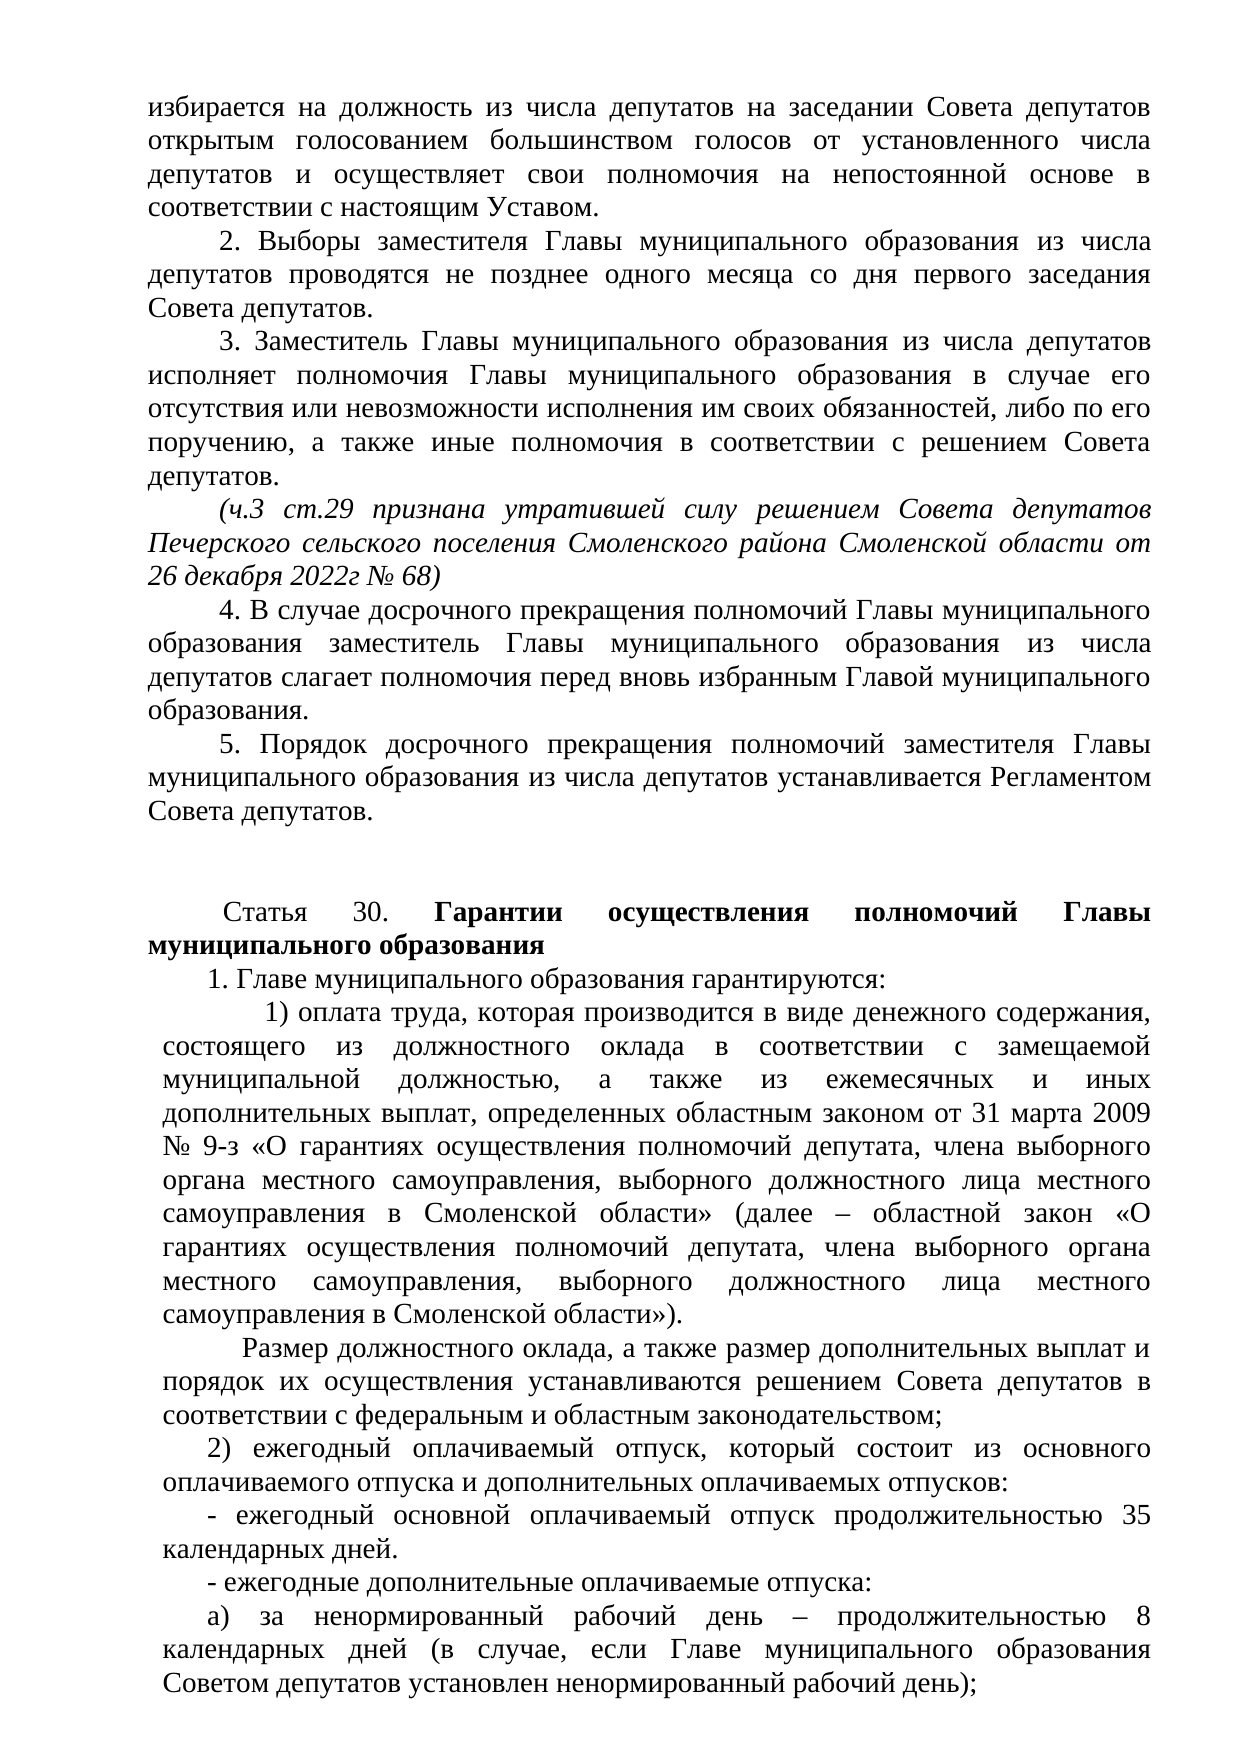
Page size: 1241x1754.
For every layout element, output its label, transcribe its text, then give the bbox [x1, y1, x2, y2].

text 5. Порядок досрочного прекращения полномочий заместителя Главы муниципального образования из числа депутатов устанавливается Регламентом Совета депутатов. [148, 726, 1152, 827]
text 3. Заместитель Главы муниципального образования из числа депутатов исполняет полномочия Главы муниципального образования в случае его отсутствия или невозможности исполнения им своих обязанностей, либо по его поручению, а также иные полномочия в соответствии с решением Совета депутатов. [148, 323, 1152, 491]
text Размер должностного оклада, а также размер дополнительных выплат и порядок их осуществления устанавливаются решением Совета депутатов в соответствии с федеральным и областным законодательством; [162, 1330, 1152, 1430]
text Статья 30. Гарантии осуществления полномочий Главы муниципального образования [148, 894, 1152, 961]
text (ч.3 ст.29 признана утратившей силу решением Совета депутатов Печерского сельского поселения Смоленского района Смоленской области от 26 декабря 2022г № 68) [148, 491, 1152, 592]
text - ежегодный основной оплачиваемый отпуск продолжительностью 35 календарных дней. [162, 1497, 1152, 1564]
text - ежегодные дополнительные оплачиваемые отпуска: [162, 1564, 1152, 1598]
text 1) оплата труда, которая производится в виде денежного содержания, состоящего из должностного оклада в соответствии с замещаемой муниципальной должностью, а также из ежемесячных и иных дополнительных выплат, определенных областным законом от 31 марта 2009 № 9-з «О гарантиях осуществления полномочий депутата, члена выборного органа местного самоуправления, выборного должностного лица местного самоуправления в Смоленской области» (далее – областной закон «О гарантиях осуществления полномочий депутата, члена выборного органа местного самоуправления, выборного должностного лица местного самоуправления в Смоленской области»). [162, 994, 1152, 1330]
text 1. Главе муниципального образования гарантируются: [162, 961, 1152, 994]
text а) за ненормированный рабочий день – продолжительностью 8 календарных дней (в случае, если Главе муниципального образования Советом депутатов установлен ненормированный рабочий день); [162, 1598, 1152, 1699]
text 2) ежегодный оплачиваемый отпуск, который состоит из основного оплачиваемого отпуска и дополнительных оплачиваемых отпусков: [162, 1430, 1152, 1497]
text 4. В случае досрочного прекращения полномочий Главы муниципального образования заместитель Главы муниципального образования из числа депутатов слагает полномочия перед вновь избранным Главой муниципального образования. [148, 592, 1152, 726]
text 2. Выборы заместителя Главы муниципального образования из числа депутатов проводятся не позднее одного месяца со дня первого заседания Совета депутатов. [148, 223, 1152, 323]
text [148, 89, 1152, 223]
